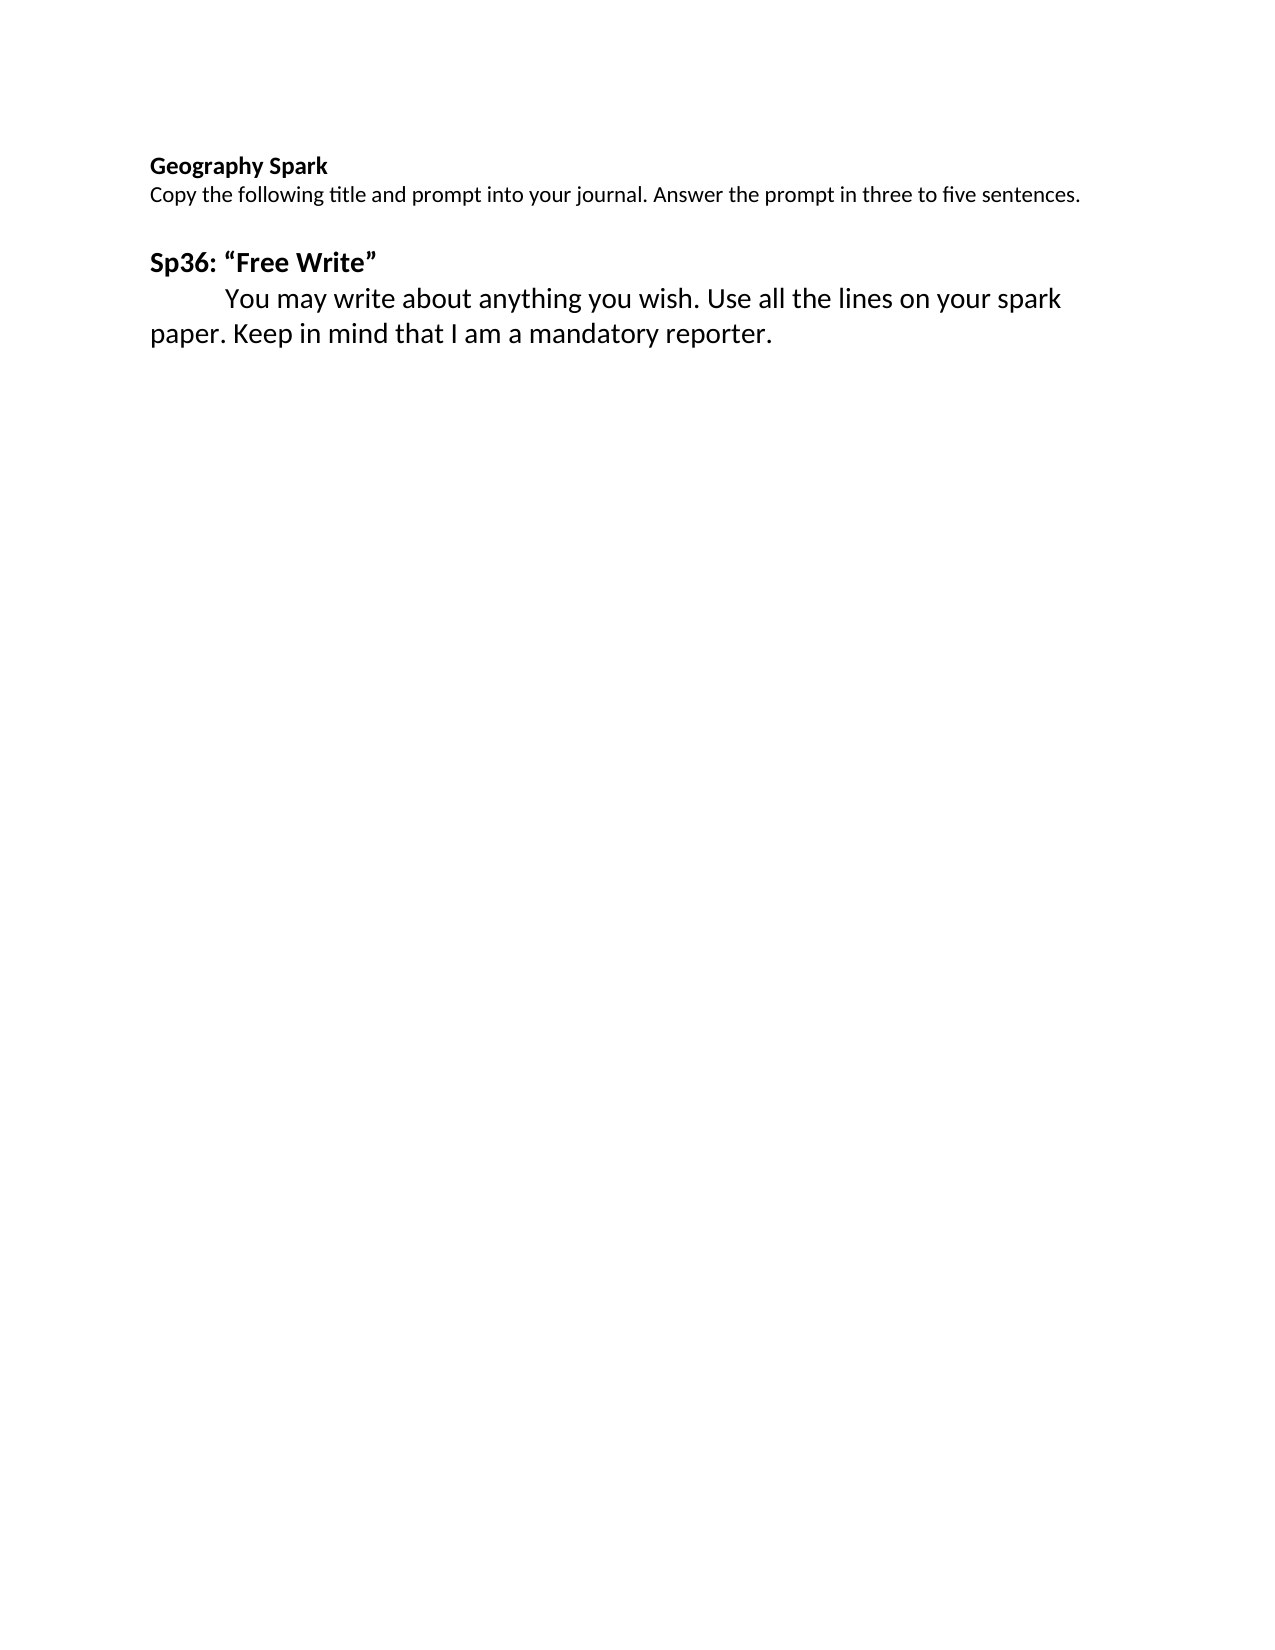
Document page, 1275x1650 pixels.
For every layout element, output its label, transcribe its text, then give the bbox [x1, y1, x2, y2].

text Copy the following title and prompt into your journal. Answer the prompt in three to five sentences. [150, 181, 1125, 208]
text Geography Spark [150, 150, 1125, 181]
text Sp36: “Free Write” [150, 244, 1125, 280]
text You may write about anything you wish. Use all the lines on your spark paper. Keep in mind that I am a mandatory reporter. [150, 280, 1125, 351]
